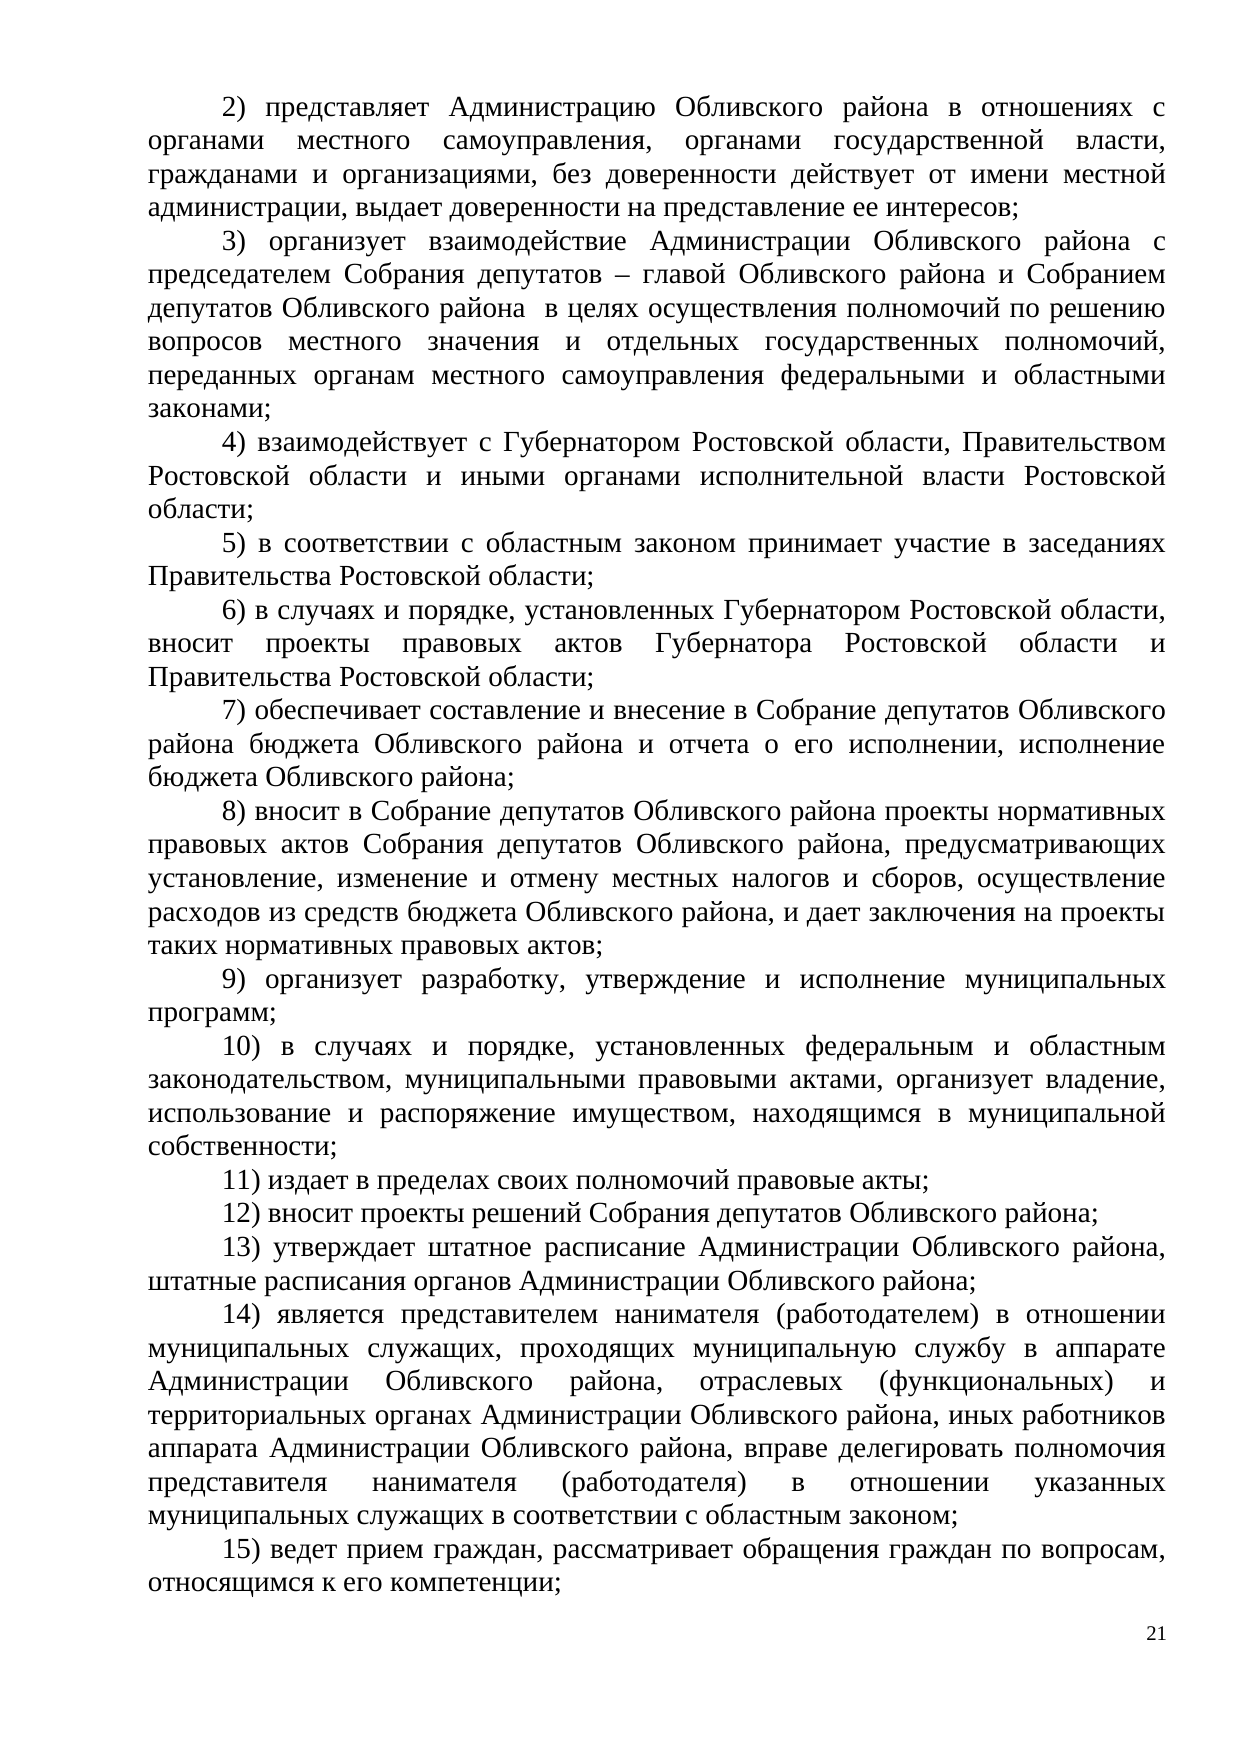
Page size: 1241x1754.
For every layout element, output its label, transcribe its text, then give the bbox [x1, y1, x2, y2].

text 12) вносит проекты решений Собрания депутатов Обливского района; [148, 1196, 1167, 1229]
text 3) организует взаимодействие Администрации Обливского района с председателем Собрания депутатов – главой Обливского района и Собранием депутатов Обливского района в целях осуществления полномочий по решению вопросов местного значения и отдельных государственных полномочий, переданных органам местного самоуправления федеральными и областными законами; [148, 223, 1167, 424]
text 11) издает в пределах своих полномочий правовые акты; [148, 1162, 1167, 1196]
text 14) является представителем нанимателя (работодателем) в отношении муниципальных служащих, проходящих муниципальную службу в аппарате Администрации Обливского района, отраслевых (функциональных) и территориальных органах Администрации Обливского района, иных работников аппарата Администрации Обливского района, вправе делегировать полномочия представителя нанимателя (работодателя) в отношении указанных муниципальных служащих в соответствии с областным законом; [148, 1296, 1167, 1531]
text 7) обеспечивает составление и внесение в Собрание депутатов Обливского района бюджета Обливского района и отчета о его исполнении, исполнение бюджета Обливского района; [148, 692, 1167, 793]
text 8) вносит в Собрание депутатов Обливского района проекты нормативных правовых актов Собрания депутатов Обливского района, предусматривающих установление, изменение и отмену местных налогов и сборов, осуществление расходов из средств бюджета Обливского района, и дает заключения на проекты таких нормативных правовых актов; [148, 793, 1167, 961]
text 6) в случаях и порядке, установленных Губернатором Ростовской области, вносит проекты правовых актов Губернатора Ростовской области и Правительства Ростовской области; [148, 592, 1167, 692]
text 15) ведет прием граждан, рассматривает обращения граждан по вопросам, относящимся к его компетенции; [148, 1531, 1167, 1598]
text 9) организует разработку, утверждение и исполнение муниципальных программ; [148, 961, 1167, 1028]
text 2) представляет Администрацию Обливского района в отношениях с органами местного самоуправления, органами государственной власти, гражданами и организациями, без доверенности действует от имени местной администрации, выдает доверенности на представление ее интересов; [148, 89, 1167, 223]
text 13) утверждает штатное расписание Администрации Обливского района, штатные расписания органов Администрации Обливского района; [148, 1229, 1167, 1296]
text 4) взаимодействует с Губернатором Ростовской области, Правительством Ростовской области и иными органами исполнительной власти Ростовской области; [148, 424, 1167, 525]
text 5) в соответствии с областным законом принимает участие в заседаниях Правительства Ростовской области; [148, 525, 1167, 592]
text 10) в случаях и порядке, установленных федеральным и областным законодательством, муниципальными правовыми актами, организует владение, использование и распоряжение имуществом, находящимся в муниципальной собственности; [148, 1028, 1167, 1162]
